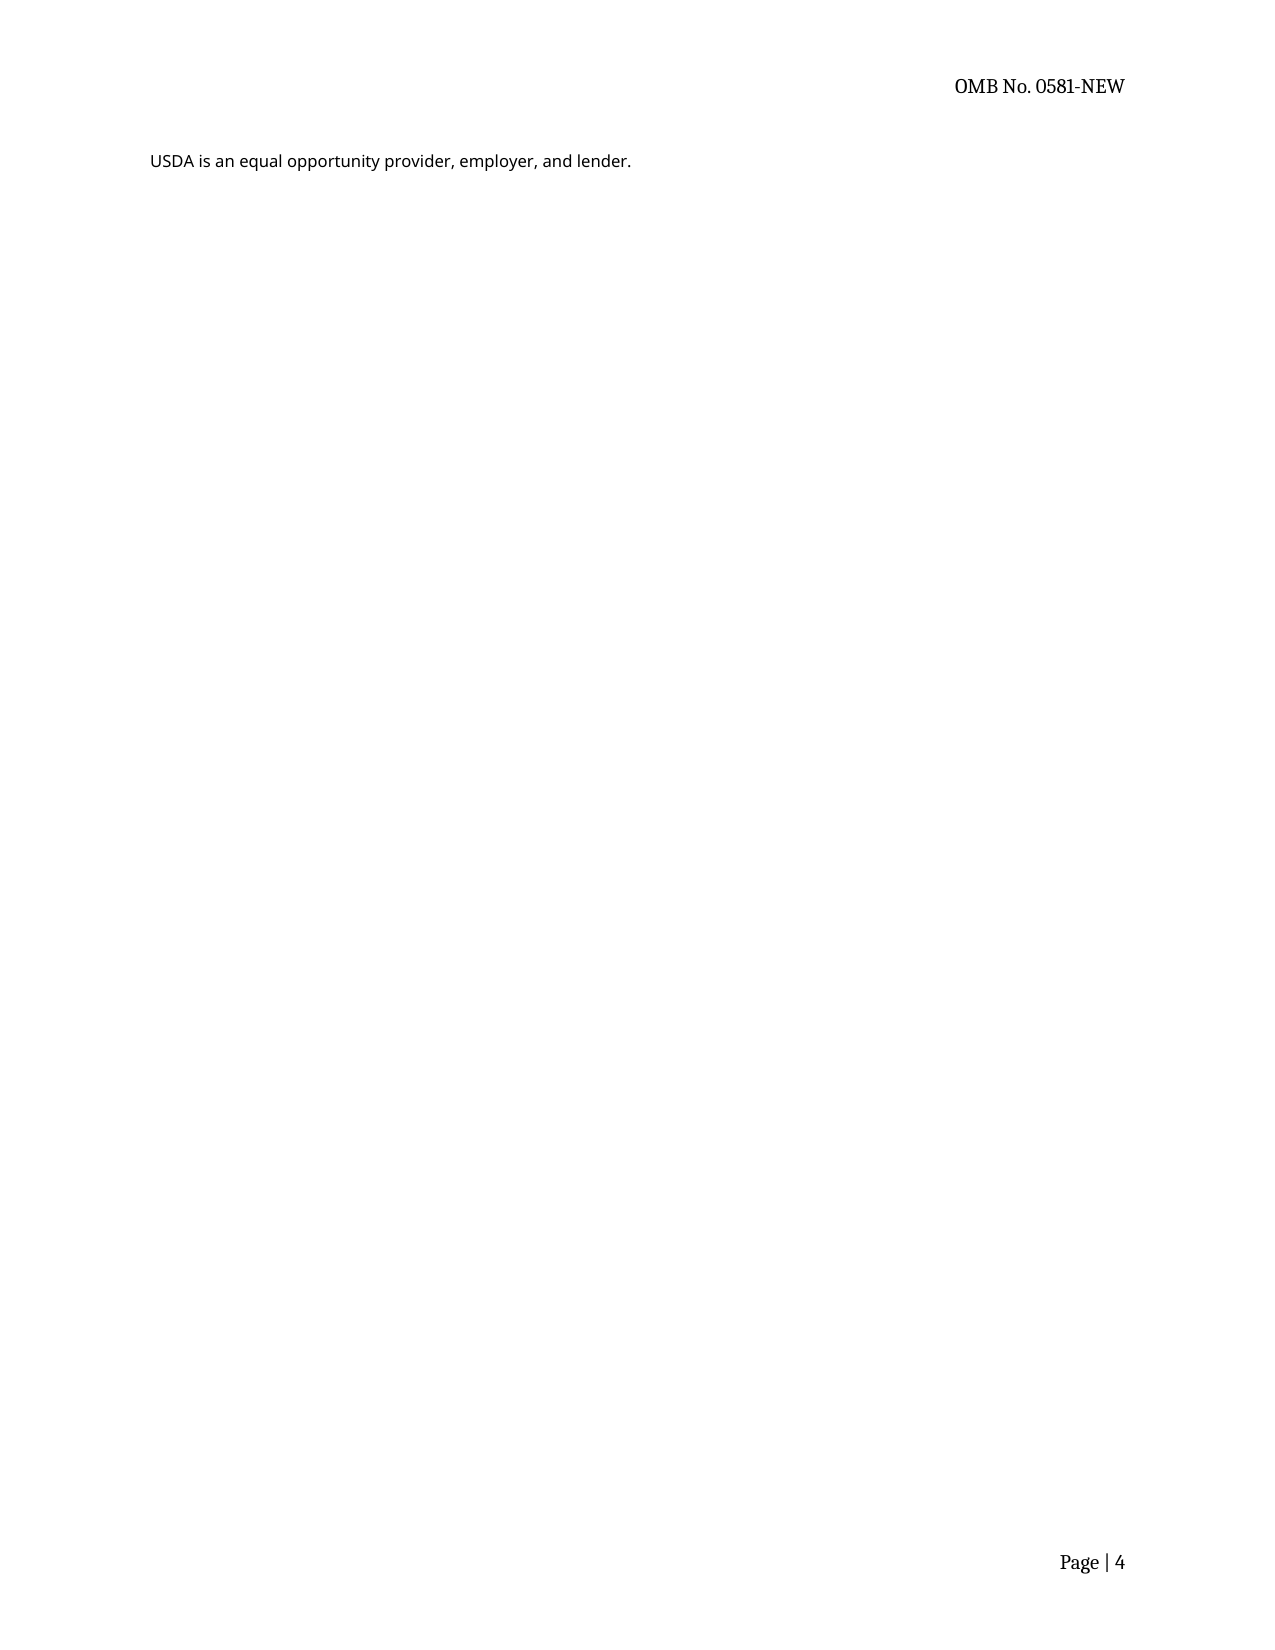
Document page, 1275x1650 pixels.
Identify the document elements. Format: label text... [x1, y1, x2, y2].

text USDA is an equal opportunity provider, employer, and lender. [150, 150, 1125, 173]
